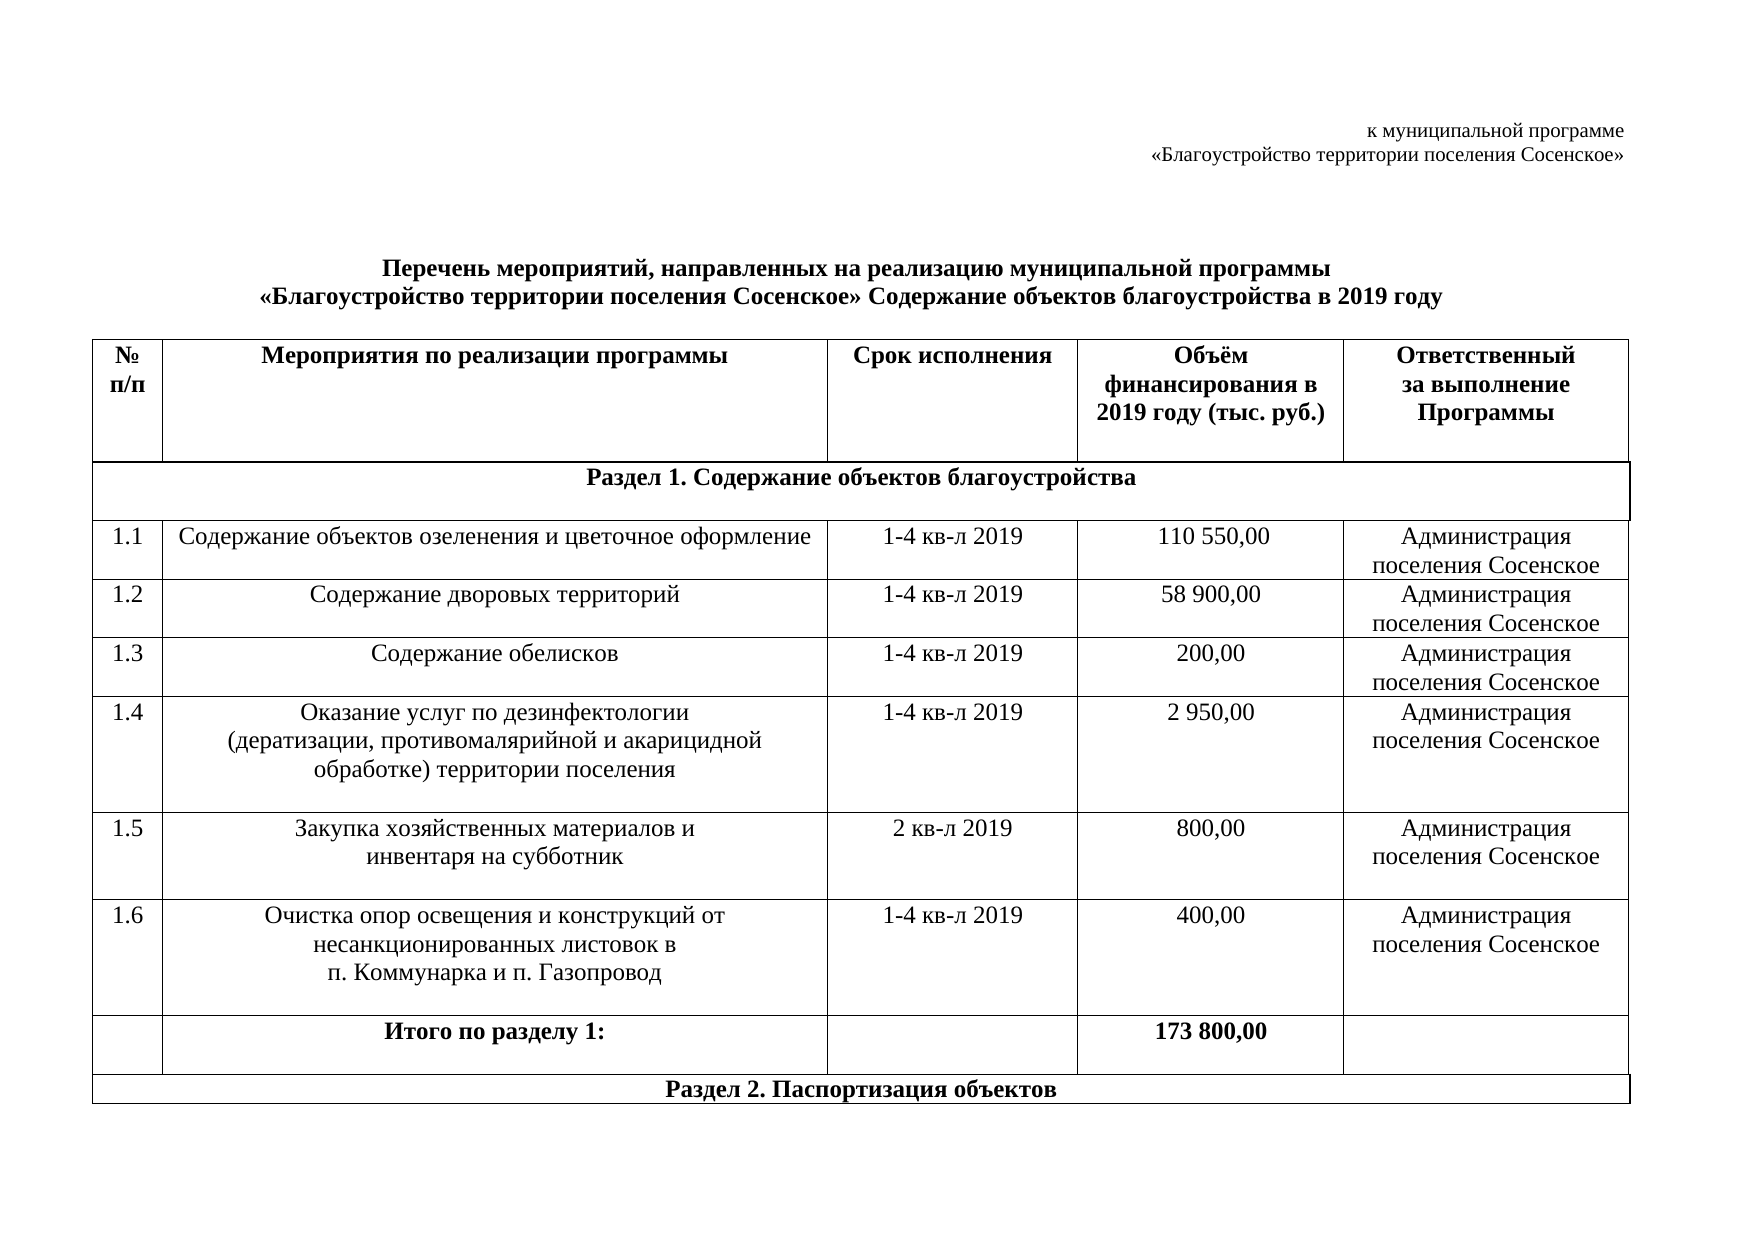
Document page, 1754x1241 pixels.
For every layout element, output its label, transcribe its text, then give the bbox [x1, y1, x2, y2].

text Перечень мероприятий, направленных на реализацию муниципальной программы [89, 253, 1624, 281]
table_cell 400,00 [1078, 900, 1343, 1015]
table_cell 1.4 [93, 697, 162, 812]
table_cell 1-4 кв-л 2019 [828, 521, 1077, 578]
table_cell 1.1 [93, 521, 162, 578]
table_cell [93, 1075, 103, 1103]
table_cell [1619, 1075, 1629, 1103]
table_cell 1-4 кв-л 2019 [828, 580, 1077, 637]
table_cell Содержание обелисков [163, 638, 827, 696]
table_cell 2 кв-л 2019 [828, 813, 1077, 899]
table_cell 1-4 кв-л 2019 [828, 900, 1077, 1015]
table_cell Администрация поселения Сосенское [1344, 813, 1628, 899]
text к муниципальной программе [531, 118, 1624, 142]
table_cell [828, 1016, 1077, 1073]
table_cell Содержание дворовых территорий [163, 580, 827, 637]
table_cell Содержание объектов озеленения и цветочное оформление [163, 521, 827, 578]
table_header № п/п [93, 340, 162, 461]
table_cell 200,00 [1078, 638, 1343, 696]
table_header Объём финансирования в 2019 году (тыс. руб.) [1078, 340, 1343, 461]
table_cell 800,00 [1078, 813, 1343, 899]
text «Благоустройство территории поселения Сосенское» Содержание объектов благоустройства в 2019 году [77, 281, 1624, 310]
table_cell 2 950,00 [1078, 697, 1343, 812]
table_cell 1.2 [93, 580, 162, 637]
table_header Мероприятия по реализации программы [163, 340, 827, 461]
table_cell 110 550,00 [1078, 521, 1343, 578]
table_cell Оказание услуг по дезинфектологии (дератизации, противомалярийной и акарицидной обработке) территории поселения [163, 697, 827, 812]
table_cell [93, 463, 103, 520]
table_cell 1.5 [93, 813, 162, 899]
table_cell Администрация поселения Сосенское [1344, 900, 1628, 1015]
table_cell Очистка опор освещения и конструкций от несанкционированных листовок в п. Коммунарка и п. Газопровод [163, 900, 827, 1015]
table_cell Администрация поселения Сосенское [1344, 697, 1628, 812]
table_cell 1-4 кв-л 2019 [828, 638, 1077, 696]
table_cell [93, 1016, 162, 1073]
table_header Ответственный за выполнение Программы [1344, 340, 1628, 461]
table_cell 1.6 [93, 900, 162, 1015]
table_cell Администрация поселения Сосенское [1344, 638, 1628, 696]
table_header Срок исполнения [828, 340, 1077, 461]
table_cell 1.3 [93, 638, 162, 696]
text «Благоустройство территории поселения Сосенское» [531, 142, 1624, 166]
table_cell 1-4 кв-л 2019 [828, 697, 1077, 812]
table_cell 173 800,00 [1078, 1016, 1343, 1073]
table_cell Итого по разделу 1: [163, 1016, 827, 1073]
table_cell Администрация поселения Сосенское [1344, 521, 1628, 578]
table_cell Администрация поселения Сосенское [1344, 580, 1628, 637]
table_cell 58 900,00 [1078, 580, 1343, 637]
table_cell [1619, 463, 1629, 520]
table_cell [1344, 1016, 1628, 1073]
table_cell Закупка хозяйственных материалов и инвентаря на субботник [163, 813, 827, 899]
